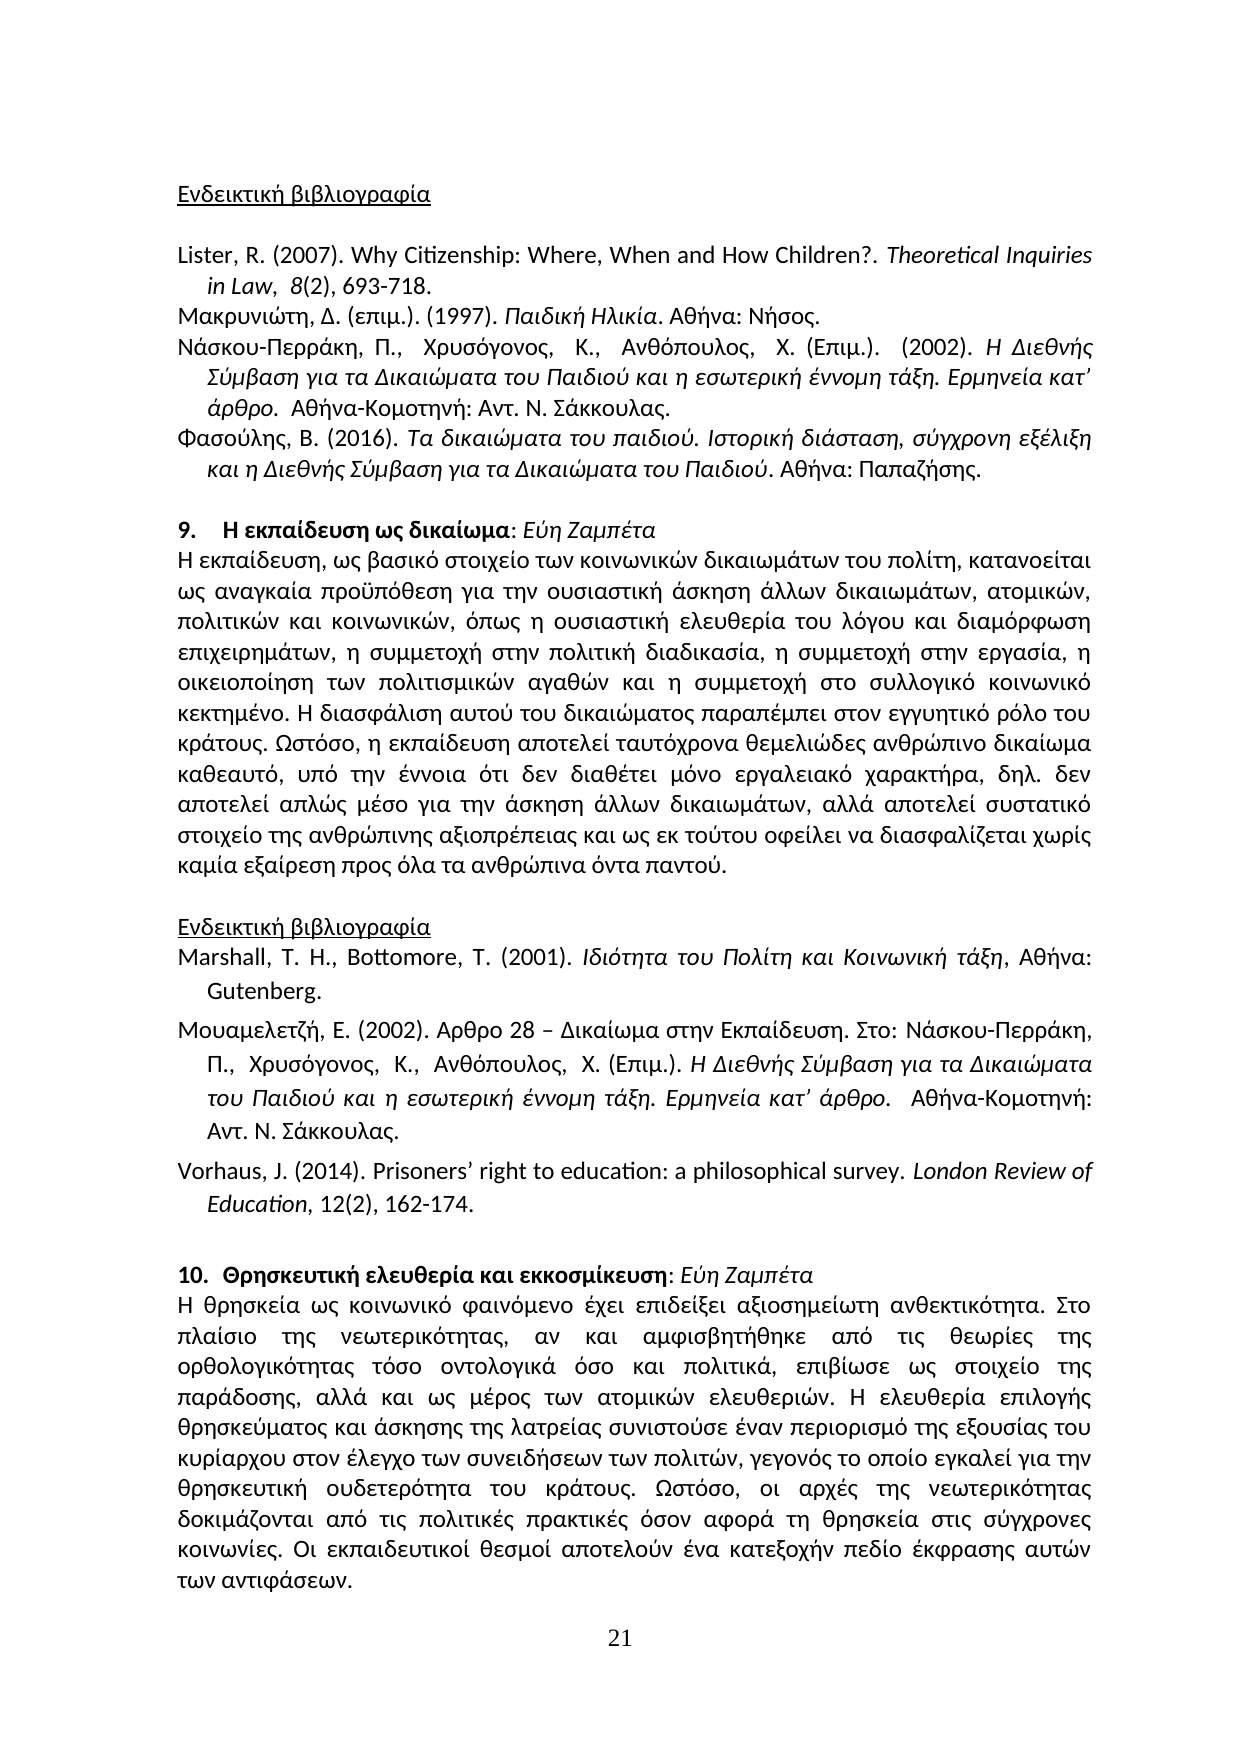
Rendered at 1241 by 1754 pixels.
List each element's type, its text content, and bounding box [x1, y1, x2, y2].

text Μακρυνιώτη, Δ. (επιμ.). (1997). Παιδική Ηλικία. Αθήνα: Νήσος. [177, 300, 1092, 331]
text Η εκπαίδευση, ως βασικό στοιχείο των κοινωνικών δικαιωμάτων του πολίτη, κατανοείται ως αναγκαία προϋπόθεση για την ουσιαστική άσκηση άλλων δικαιωμάτων, ατομικών, πολιτικών και κοινωνικών, όπως η ουσιαστική ελευθερία του λόγου και διαμόρφωση επιχειρημάτων, η συμμετοχή στην πολιτική διαδικασία, η συμμετοχή στην εργασία, η οικειοποίηση των πολιτισμικών αγαθών και η συμμετοχή στο συλλογικό κοινωνικό κεκτημένο. Η διασφάλιση αυτού του δικαιώματος παραπέμπει στον εγγυητικό ρόλο του κράτους. Ωστόσο, η εκπαίδευση αποτελεί ταυτόχρονα θεμελιώδες ανθρώπινο δικαίωμα καθεαυτό, υπό την έννοια ότι δεν διαθέτει μόνο εργαλειακό χαρακτήρα, δηλ. δεν αποτελεί απλώς μέσο για την άσκηση άλλων δικαιωμάτων, αλλά αποτελεί συστατικό στοιχείο της ανθρώπινης αξιοπρέπειας και ως εκ τούτου οφείλει να διασφαλίζεται χωρίς καμία εξαίρεση προς όλα τα ανθρώπινα όντα παντού. [177, 544, 1092, 880]
text Lister, R. (2007). Why Citizenship: Where, When and How Children?. Theoretical Inquiries in Law, 8(2), 693-718. [177, 239, 1092, 300]
text Vorhaus, J. (2014). Prisoners’ right to education: a philosophical survey. London Review of Education, 12(2), 162-174. [177, 1155, 1092, 1219]
text Ενδεικτική βιβλιογραφία [177, 911, 1092, 941]
text Νάσκου-Περράκη, Π., Χρυσόγονος, Κ., Ανθόπουλος, Χ. (Επιμ.). (2002). Η Διεθνής Σύμβαση για τα Δικαιώματα του Παιδιού και η εσωτερική έννομη τάξη. Ερμηνεία κατ’ άρθρο. Αθήνα-Κομοτηνή: Αντ. Ν. Σάκκουλας. [177, 331, 1092, 422]
list Η εκπαίδευση ως δικαίωμα: Εύη Ζαμπέτα [177, 514, 1092, 544]
text Φασούλης, Β. (2016). Τα δικαιώματα του παιδιού. Ιστορική διάσταση, σύγχρονη εξέλιξη και η Διεθνής Σύμβαση για τα Δικαιώματα του Παιδιού. Αθήνα: Παπαζήσης. [177, 422, 1092, 483]
text Μουαμελετζή, Ε. (2002). Αρθρο 28 – Δικαίωμα στην Εκπαίδευση. Στο: Νάσκου-Περράκη, Π., Χρυσόγονος, Κ., Ανθόπουλος, Χ. (Επιμ.). Η Διεθνής Σύμβαση για τα Δικαιώματα του Παιδιού και η εσωτερική έννομη τάξη. Ερμηνεία κατ’ άρθρο. Αθήνα-Κομοτηνή: Αντ. Ν. Σάκκουλας. [177, 1014, 1092, 1146]
text Ενδεικτική βιβλιογραφία [177, 178, 1092, 209]
text Η θρησκεία ως κοινωνικό φαινόμενο έχει επιδείξει αξιοσημείωτη ανθεκτικότητα. Στο πλαίσιο της νεωτερικότητας, αν και αμφισβητήθηκε από τις θεωρίες της ορθολογικότητας τόσο οντολογικά όσο και πολιτικά, επιβίωσε ως στοιχείο της παράδοσης, αλλά και ως μέρος των ατομικών ελευθεριών. Η ελευθερία επιλογής θρησκεύματος και άσκησης της λατρείας συνιστούσε έναν περιορισμό της εξουσίας του κυρίαρχου στον έλεγχο των συνειδήσεων των πολιτών, γεγονός το οποίο εγκαλεί για την θρησκευτική ουδετερότητα του κράτους. Ωστόσο, οι αρχές της νεωτερικότητας δοκιμάζονται από τις πολιτικές πρακτικές όσον αφορά τη θρησκεία στις σύγχρονες κοινωνίες. Οι εκπαιδευτικοί θεσμοί αποτελούν ένα κατεξοχήν πεδίο έκφρασης αυτών των αντιφάσεων. [177, 1289, 1092, 1594]
list Θρησκευτική ελευθερία και εκκοσμίκευση: Εύη Ζαμπέτα [177, 1259, 1092, 1289]
text Marshall, T. H., Bottomore, T. (2001). Ιδιότητα του Πολίτη και Κοινωνική τάξη, Αθήνα: Gutenberg. [177, 941, 1092, 1005]
